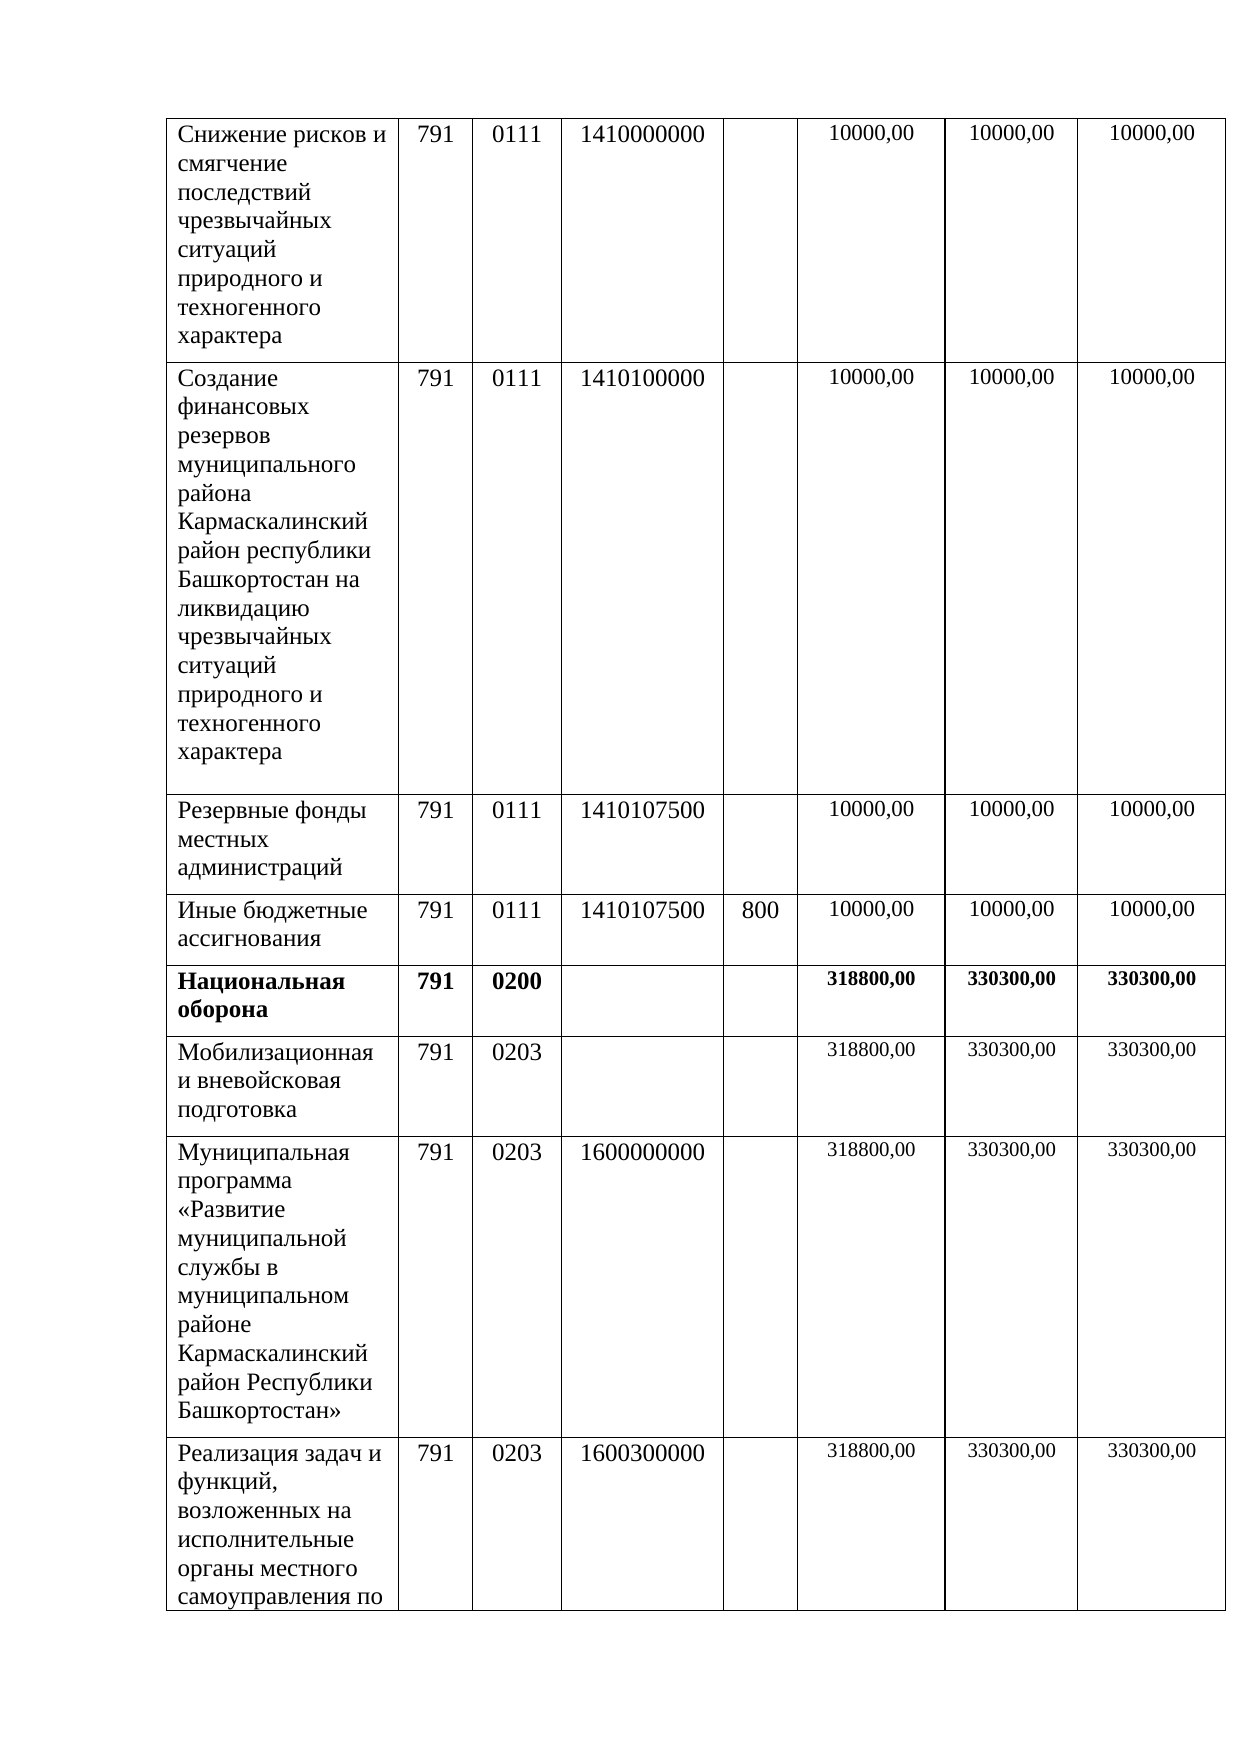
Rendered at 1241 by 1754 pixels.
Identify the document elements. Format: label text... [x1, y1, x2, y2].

table_cell Национальная оборона [167, 966, 398, 1036]
table_cell 1410100000 [562, 363, 723, 794]
table_cell 10000,00 [946, 895, 1077, 965]
table_cell 1410000000 [562, 119, 723, 362]
table_cell 0111 [473, 895, 561, 965]
table_cell Создание финансовых резервов муниципального района Кармаскалинский район республики Башкортостан на ликвидацию чрезвычайных ситуаций природного и техногенного характера [167, 363, 398, 794]
table_cell 791 [399, 363, 472, 794]
table_cell Муниципальная программа «Развитие муниципальной службы в муниципальном районе Кармаскалинский район Республики Башкортостан» [167, 1137, 398, 1437]
table_cell 1600000000 [562, 1137, 723, 1437]
table_cell 0111 [473, 119, 561, 362]
table_cell [724, 1438, 797, 1610]
table_cell 10000,00 [798, 119, 944, 362]
table_cell 10000,00 [946, 363, 1077, 794]
table_cell 791 [399, 895, 472, 965]
table_cell [724, 363, 797, 794]
table_cell 0200 [473, 966, 561, 1036]
table_cell 0203 [473, 1438, 561, 1610]
table_cell 800 [724, 895, 797, 965]
table_cell 10000,00 [798, 363, 944, 794]
table_cell [724, 966, 797, 1036]
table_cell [167, 1438, 398, 1610]
table_cell [724, 1137, 797, 1437]
table_cell [562, 966, 723, 1036]
table_cell Резервные фонды местных администраций [167, 795, 398, 894]
table_cell [724, 795, 797, 894]
table_cell 791 [399, 795, 472, 894]
table_cell 0203 [473, 1137, 561, 1437]
table_cell 791 [399, 119, 472, 362]
table_cell 318800,00 [798, 1037, 944, 1136]
table_cell Мобилизационная и вневойсковая подготовка [167, 1037, 398, 1136]
table_cell 1410107500 [562, 795, 723, 894]
table_cell 10000,00 [798, 795, 944, 894]
table_cell 791 [399, 1137, 472, 1437]
table_cell [724, 119, 797, 362]
table_cell 330300,00 [1078, 1037, 1225, 1136]
table_cell 1600300000 [562, 1438, 723, 1610]
table_cell 318800,00 [798, 1137, 944, 1437]
table_cell 330300,00 [1078, 966, 1225, 1036]
table_cell 330300,00 [946, 966, 1077, 1036]
table_cell 10000,00 [946, 795, 1077, 894]
table_cell Снижение рисков и смягчение последствий чрезвычайных ситуаций природного и техногенного характера [167, 119, 398, 362]
table_cell 10000,00 [1078, 895, 1225, 965]
table_cell 318800,00 [798, 1438, 944, 1610]
table_cell 1410107500 [562, 895, 723, 965]
table_cell 791 [399, 1037, 472, 1136]
table_cell 0111 [473, 795, 561, 894]
table_cell 791 [399, 1438, 472, 1610]
table_cell 10000,00 [1078, 363, 1225, 794]
table_cell 10000,00 [798, 895, 944, 965]
table_cell 330300,00 [946, 1037, 1077, 1136]
table_cell 0203 [473, 1037, 561, 1136]
table_cell 10000,00 [1078, 795, 1225, 894]
table_cell 330300,00 [1078, 1438, 1225, 1610]
table_cell 10000,00 [946, 119, 1077, 362]
table_cell 318800,00 [798, 966, 944, 1036]
table_cell [562, 1037, 723, 1136]
table_cell 330300,00 [946, 1438, 1077, 1610]
table_cell 10000,00 [1078, 119, 1225, 362]
table_cell 330300,00 [1078, 1137, 1225, 1437]
table_cell Иные бюджетные ассигнования [167, 895, 398, 965]
table_cell 791 [399, 966, 472, 1036]
table_cell [724, 1037, 797, 1136]
table_cell 0111 [473, 363, 561, 794]
table_cell 330300,00 [946, 1137, 1077, 1437]
